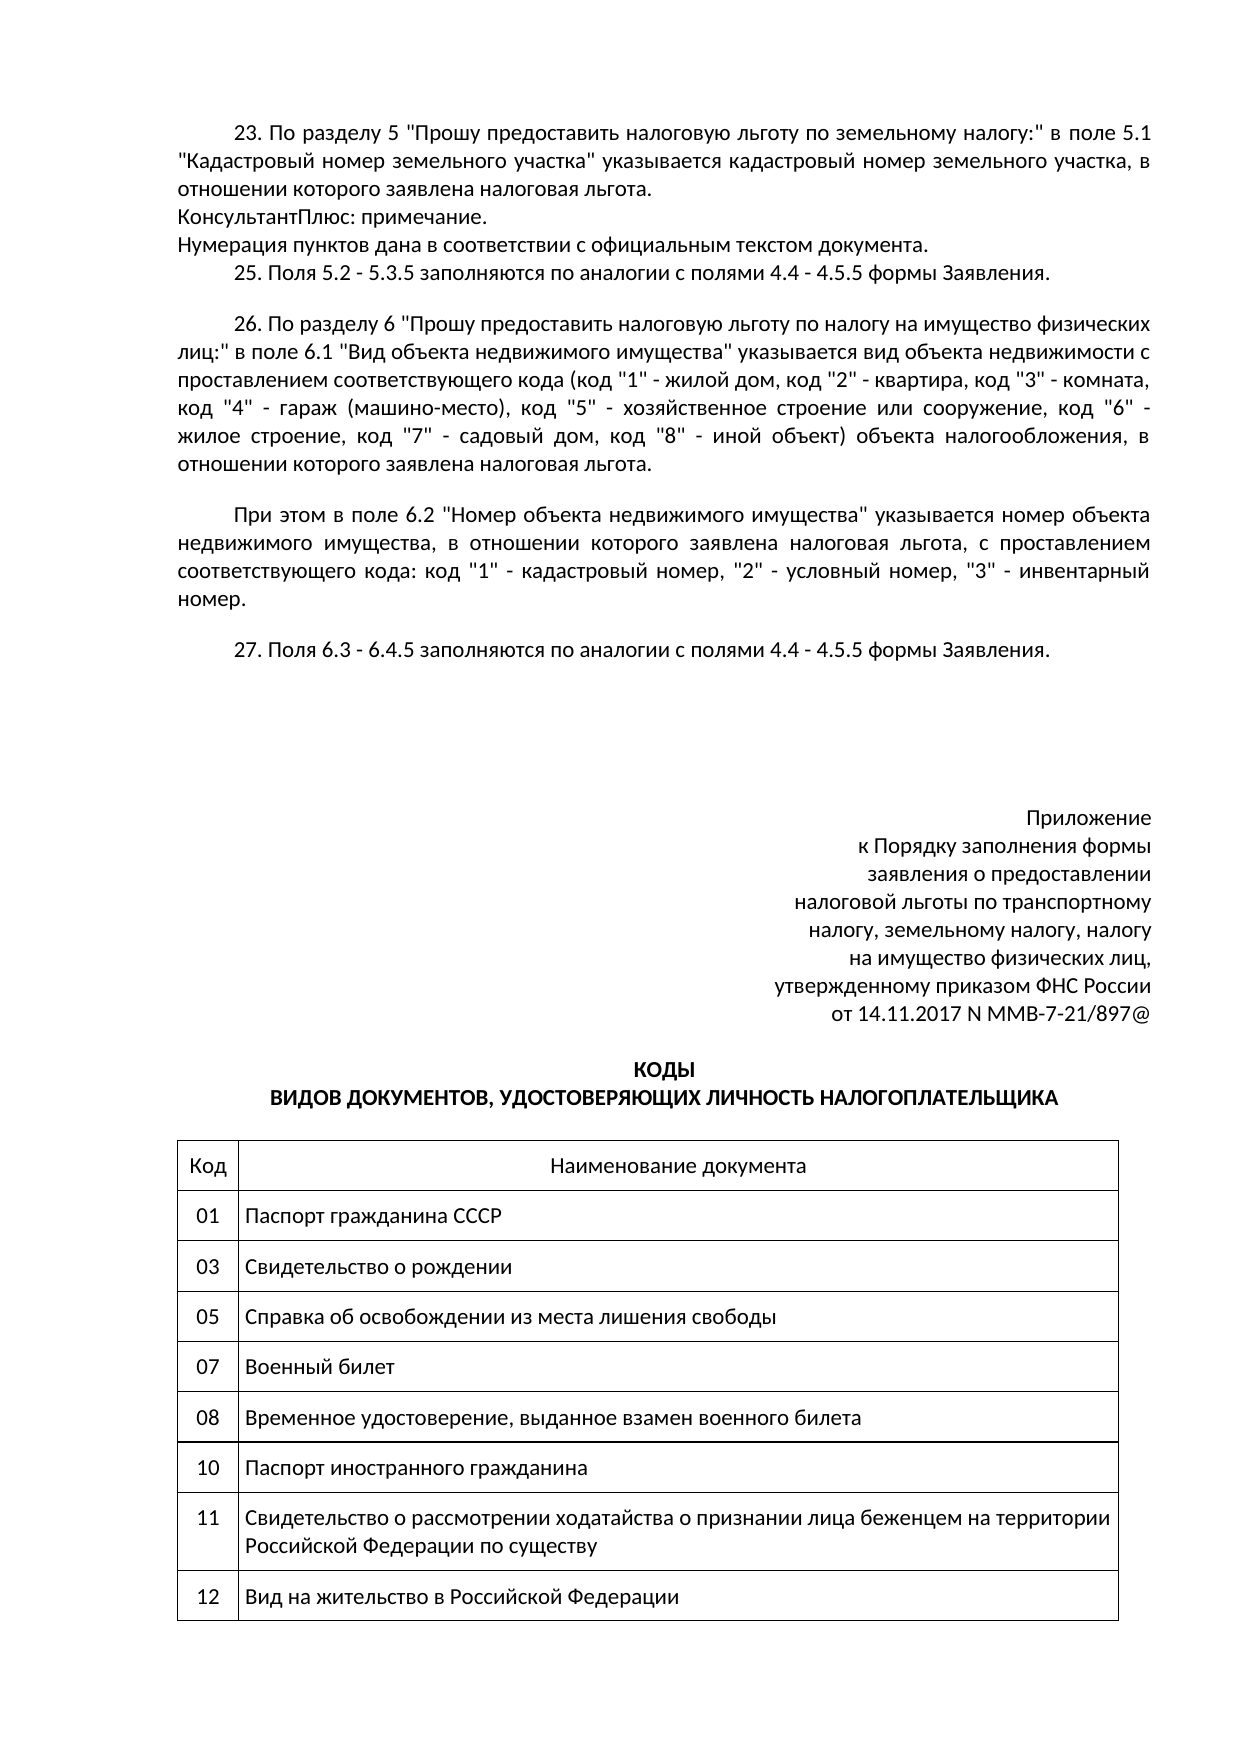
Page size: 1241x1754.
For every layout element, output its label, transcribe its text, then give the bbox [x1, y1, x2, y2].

table_header Наименование документа [239, 1141, 1118, 1190]
text 27. Поля 6.3 - 6.4.5 заполняются по аналогии с полями 4.4 - 4.5.5 формы Заявления. [177, 635, 1152, 663]
title КОДЫ [177, 1056, 1152, 1083]
text 25. Поля 5.2 - 5.3.5 заполняются по аналогии с полями 4.4 - 4.5.5 формы Заявления. [177, 258, 1152, 286]
text утвержденному приказом ФНС России [177, 971, 1152, 999]
table_cell Временное удостоверение, выданное взамен военного билета [239, 1392, 1118, 1441]
table_cell Свидетельство о рассмотрении ходатайства о признании лица беженцем на территории Российской Федерации по существу [239, 1493, 1118, 1570]
table_cell 03 [178, 1241, 238, 1291]
table_cell 08 [178, 1392, 238, 1441]
table_cell 10 [178, 1443, 238, 1492]
text Нумерация пунктов дана в соответствии с официальным текстом документа. [177, 230, 1152, 258]
text Приложение [177, 803, 1152, 831]
text заявления о предоставлении [177, 859, 1152, 887]
table_cell 01 [178, 1191, 238, 1240]
text 26. По разделу 6 "Прошу предоставить налоговую льготу по налогу на имущество физических лиц:" в поле 6.1 "Вид объекта недвижимого имущества" указывается вид объекта недвижимости с проставлением соответствующего кода (код "1" - жилой дом, код "2" - квартира, код "3" - комната, код "4" - гараж (машино-место), код "5" - хозяйственное строение или сооружение, код "6" - жилое строение, код "7" - садовый дом, код "8" - иной объект) объекта налогообложения, в отношении которого заявлена налоговая льгота. [177, 309, 1152, 477]
table_cell Вид на жительство в Российской Федерации [239, 1571, 1118, 1620]
table_cell 12 [178, 1571, 238, 1620]
text налоговой льготы по транспортному [177, 887, 1152, 915]
text КонсультантПлюс: примечание. [177, 202, 1152, 230]
text на имущество физических лиц, [177, 943, 1152, 971]
table_cell 05 [178, 1292, 238, 1341]
table_cell Паспорт иностранного гражданина [239, 1443, 1118, 1492]
title ВИДОВ ДОКУМЕНТОВ, УДОСТОВЕРЯЮЩИХ ЛИЧНОСТЬ НАЛОГОПЛАТЕЛЬЩИКА [177, 1083, 1152, 1112]
text 23. По разделу 5 "Прошу предоставить налоговую льготу по земельному налогу:" в поле 5.1 "Кадастровый номер земельного участка" указывается кадастровый номер земельного участка, в отношении которого заявлена налоговая льгота. [177, 118, 1152, 202]
text При этом в поле 6.2 "Номер объекта недвижимого имущества" указывается номер объекта недвижимого имущества, в отношении которого заявлена налоговая льгота, с проставлением соответствующего кода: код "1" - кадастровый номер, "2" - условный номер, "3" - инвентарный номер. [177, 500, 1152, 612]
table_cell Справка об освобождении из места лишения свободы [239, 1292, 1118, 1341]
text налогу, земельному налогу, налогу [177, 915, 1152, 943]
table_cell Свидетельство о рождении [239, 1241, 1118, 1291]
table_cell Военный билет [239, 1342, 1118, 1391]
table_cell 07 [178, 1342, 238, 1391]
text от 14.11.2017 N ММВ-7-21/897@ [177, 999, 1152, 1027]
table_cell 11 [178, 1493, 238, 1570]
text к Порядку заполнения формы [177, 831, 1152, 859]
table_cell Паспорт гражданина СССР [239, 1191, 1118, 1240]
table_header Код [178, 1141, 238, 1190]
